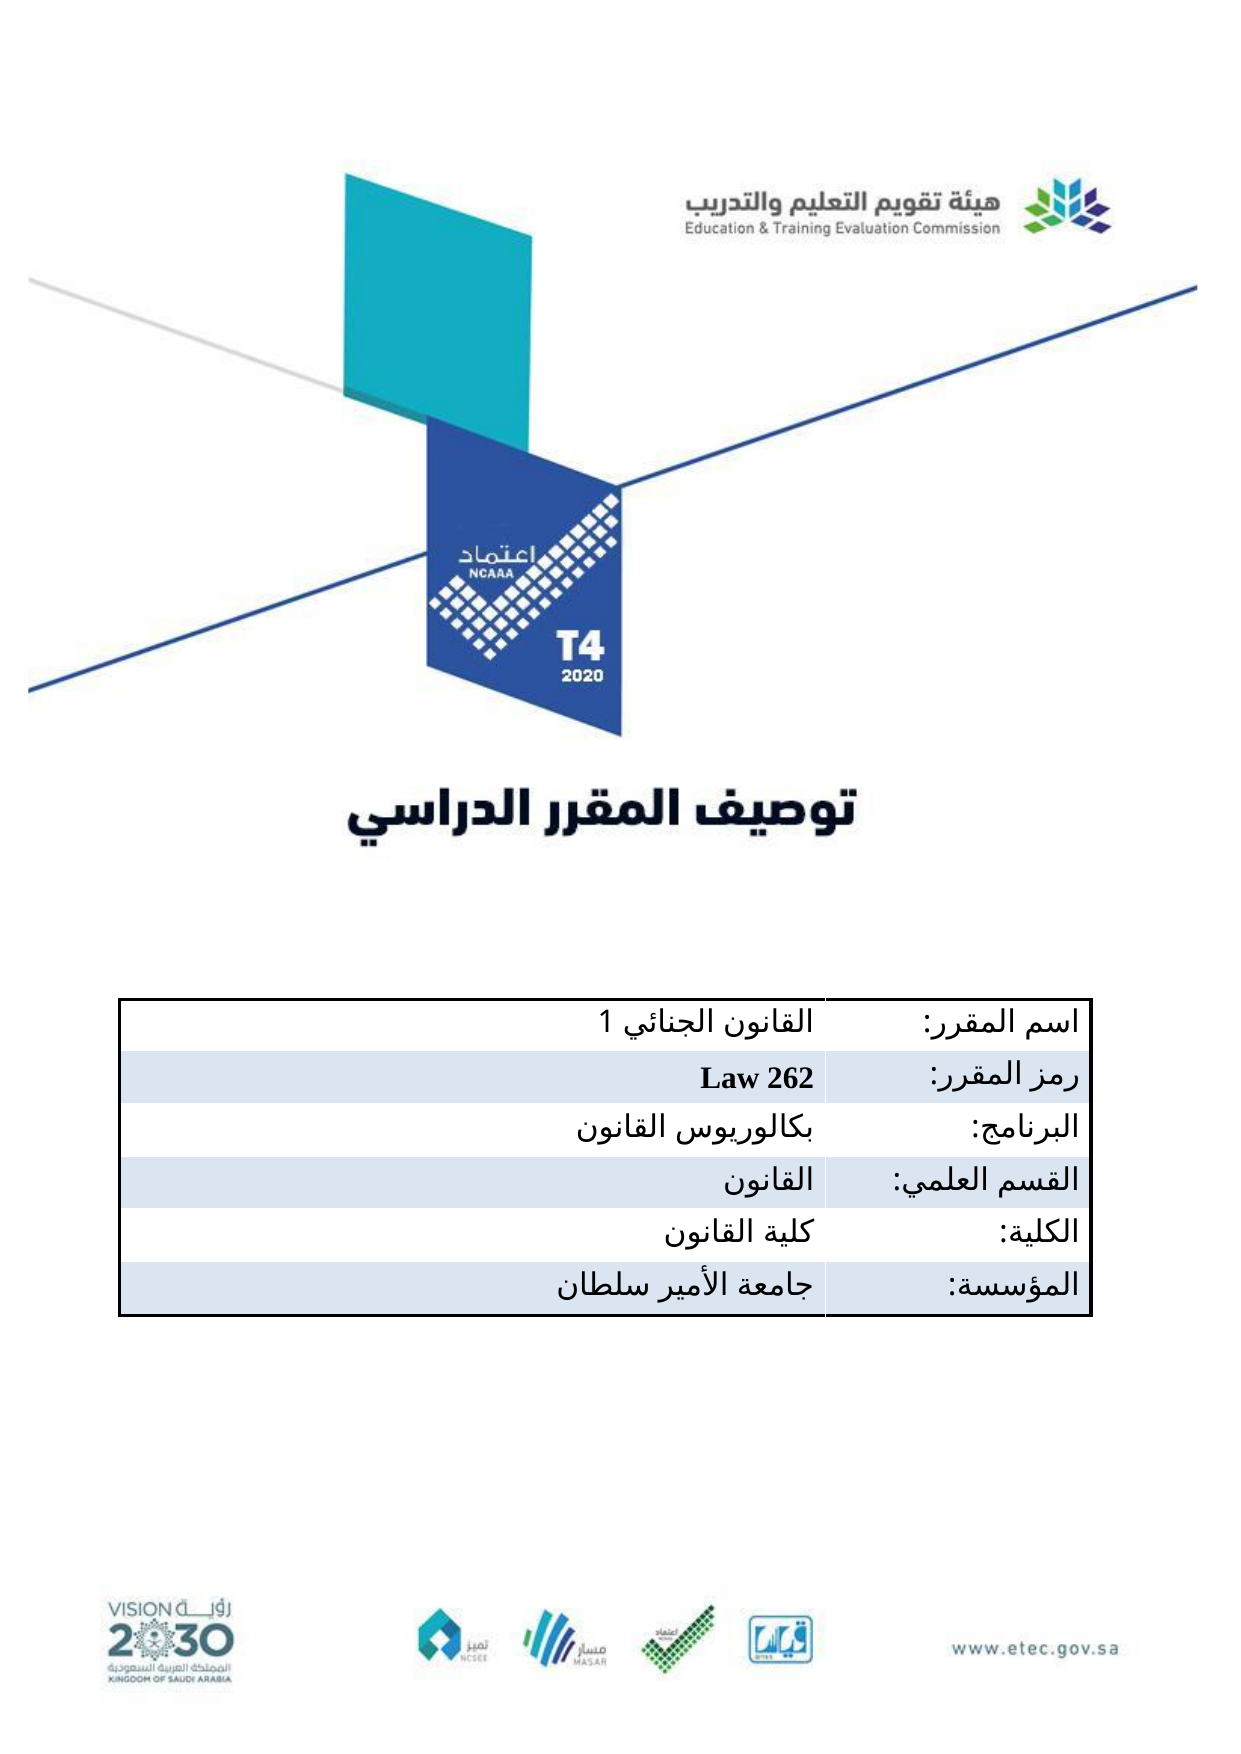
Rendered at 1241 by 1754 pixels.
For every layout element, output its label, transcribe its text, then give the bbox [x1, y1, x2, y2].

picture [28, 63, 1198, 1717]
table_cell بكالوريوس القانون [121, 1104, 825, 1156]
table_cell جامعة الأمير سلطان [121, 1262, 825, 1314]
table_cell المؤسسة: [826, 1262, 1089, 1314]
table_cell البرنامج: [826, 1104, 1089, 1156]
table_cell كلية القانون [121, 1209, 825, 1261]
table_cell الكلية: [826, 1209, 1089, 1261]
table_header القانون الجنائي 1 [121, 1001, 825, 1050]
table_header اسم المقرر: [826, 1001, 1089, 1050]
table_cell القسم العلمي: [826, 1157, 1089, 1208]
table_cell القانون [121, 1157, 825, 1208]
table_cell رمز المقرر: [826, 1051, 1089, 1103]
table_cell Law 262 [121, 1051, 825, 1103]
